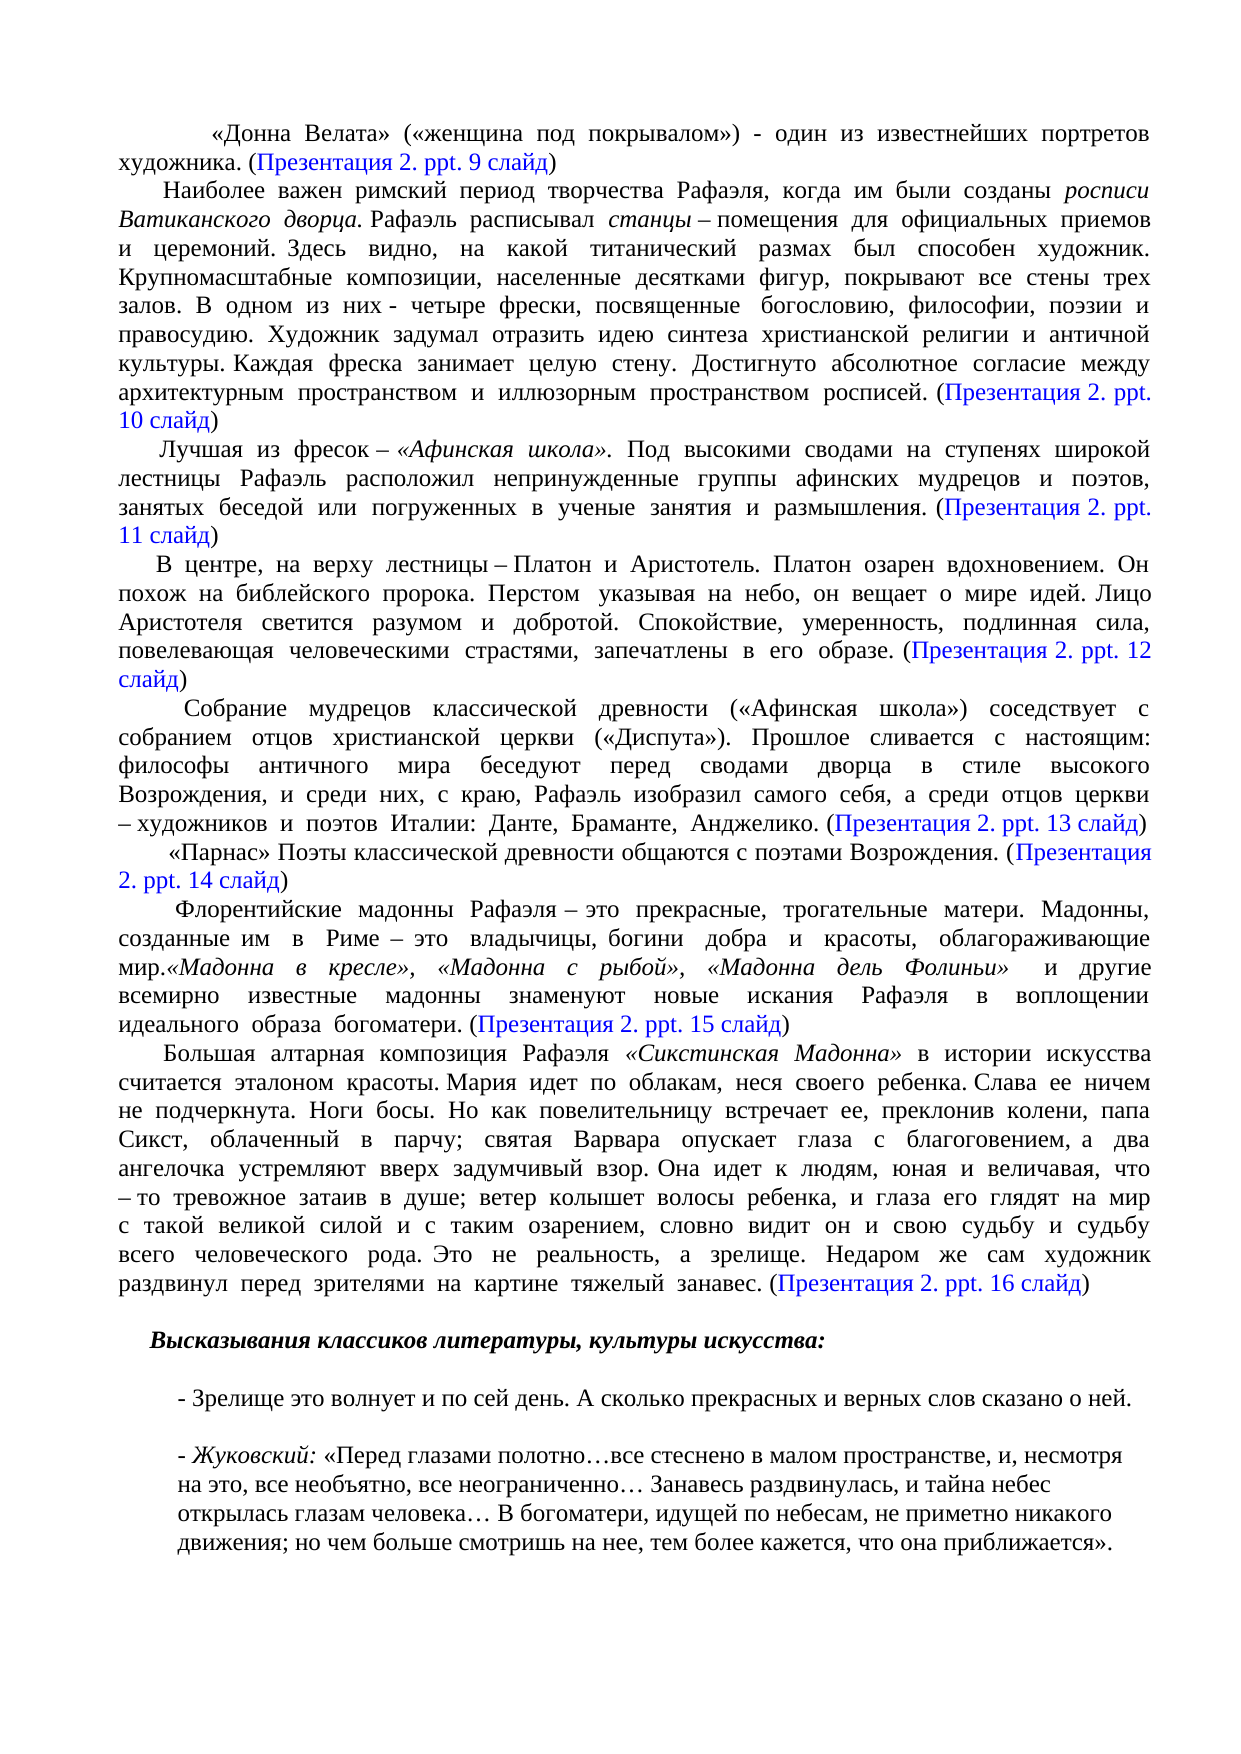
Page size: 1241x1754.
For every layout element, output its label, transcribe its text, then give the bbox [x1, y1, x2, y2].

text Лучшая из фресок – «Афинская школа». Под высокими сводами на ступенях широкой лестницы Рафаэль расположил непринужденные группы афинских мудрецов и поэтов, занятых беседой или погруженных в ученые занятия и размышления. (Презентация 2. ppt. 11 слайд) [118, 434, 1152, 549]
text Большая алтарная композиция Рафаэля «Сикстинская Мадонна» в истории искусства считается эталоном красоты. Мария идет по облакам, неся своего ребенка. Слава ее ничем не подчеркнута. Ноги босы. Но как повелительницу встречает ее, преклонив колени, папа Сикст, облаченный в парчу; святая Варвара опускает глаза с благоговением, а два ангелочка устремляют вверх задумчивый взор. Она идет к людям, юная и величавая, что – то тревожное затаив в душе; ветер колышет волосы ребенка, и глаза его глядят на мир с такой великой силой и с таким озарением, словно видит он и свою судьбу и судьбу всего человеческого рода. Это не реальность, а зрелище. Недаром же сам художник раздвинул перед зрителями на картине тяжелый занавес. (Презентация 2. ppt. 16 слайд) [118, 1038, 1152, 1297]
text - Зрелище это волнует и по сей день. А сколько прекрасных и верных слов сказано о ней. [177, 1383, 1152, 1412]
text - Жуковский: «Перед глазами полотно…все стеснено в малом пространстве, и, несмотря на это, все необъятно, все неограниченно… Занавесь раздвинулась, и тайна небес открылась глазам человека… В богоматери, идущей по небесам, не приметно никакого движения; но чем больше смотришь на нее, тем более кажется, что она приближается». [177, 1441, 1152, 1556]
text Наиболее важен римский период творчества Рафаэля, когда им были созданы росписи Ватиканского дворца. Рафаэль расписывал станцы – помещения для официальных приемов и церемоний. Здесь видно, на какой титанический размах был способен художник. Крупномасштабные композиции, населенные десятками фигур, покрывают все стены трех залов. В одном из них - четыре фрески, посвященные богословию, философии, поэзии и правосудию. Художник задумал отразить идею синтеза христианской религии и античной культуры. Каждая фреска занимает целую стену. Достигнуто абсолютное согласие между архитектурным пространством и иллюзорным пространством росписей. (Презентация 2. ppt. 10 слайд) [118, 176, 1152, 434]
text «Парнас» Поэты классической древности общаются с поэтами Возрождения. (Презентация 2. ppt. 14 слайд) [118, 837, 1152, 894]
text В центре, на верху лестницы – Платон и Аристотель. Платон озарен вдохновением. Он похож на библейского пророка. Перстом указывая на небо, он вещает о мире идей. Лицо Аристотеля светится разумом и добротой. Спокойствие, умеренность, подлинная сила, повелевающая человеческими страстями, запечатлены в его образе. (Презентация 2. ppt. 12 слайд) [118, 549, 1152, 693]
text Высказывания классиков литературы, культуры искусства: [118, 1326, 1152, 1354]
text Флорентийские мадонны Рафаэля – это прекрасные, трогательные матери. Мадонны, созданные им в Риме – это владычицы, богини добра и красоты, облагораживающие мир.«Мадонна в кресле», «Мадонна с рыбой», «Мадонна дель Фолиньи» и другие всемирно известные мадонны знаменуют новые искания Рафаэля в воплощении идеального образа богоматери. (Презентация 2. ppt. 15 слайд) [118, 894, 1152, 1038]
text Собрание мудрецов классической древности («Афинская школа») соседствует с собранием отцов христианской церкви («Диспута»). Прошлое сливается с настоящим: философы античного мира беседуют перед сводами дворца в стиле высокого Возрождения, и среди них, с краю, Рафаэль изобразил самого себя, а среди отцов церкви – художников и поэтов Италии: Данте, Браманте, Анджелико. (Презентация 2. ppt. 13 слайд) [118, 693, 1152, 837]
text «Донна Велата» («женщина под покрывалом») - один из известнейших портретов художника. (Презентация 2. ppt. 9 слайд) [118, 118, 1152, 176]
